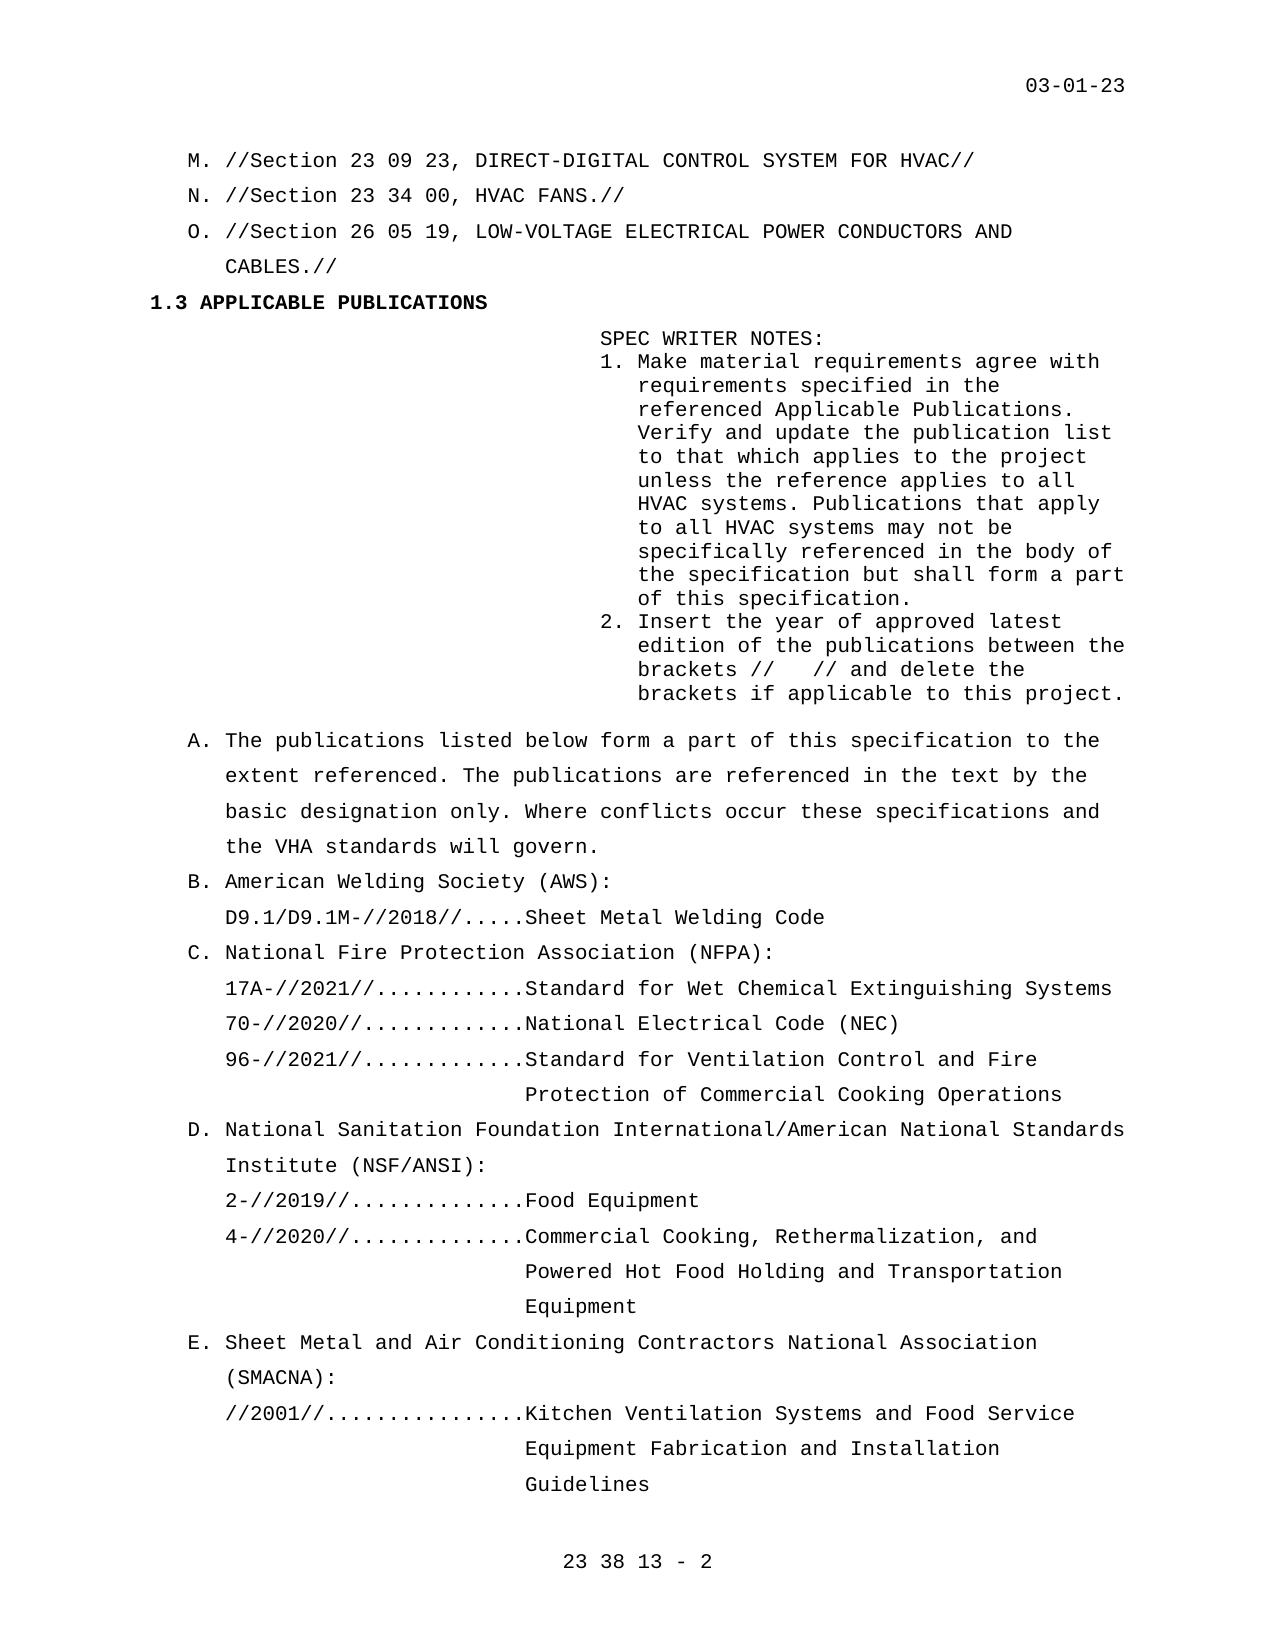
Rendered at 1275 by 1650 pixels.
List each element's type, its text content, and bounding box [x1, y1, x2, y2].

text O. //Section 26 05 19, LOW-VOLTAGE ELECTRICAL POWER CONDUCTORS AND CABLES.// [187, 221, 1125, 280]
text 1. Make material requirements agree with requirements specified in the referenced Applicable Publications. Verify and update the publication list to that which applies to the project unless the reference applies to all HVAC systems. Publications that apply to all HVAC systems may not be specifically referenced in the body of the specification but shall form a part of this specification. [600, 351, 1125, 612]
text 70-//2020// National Electrical Code (NEC) [225, 1013, 1125, 1037]
text M. //Section 23 09 23, DIRECT-DIGITAL CONTROL SYSTEM FOR HVAC// [187, 150, 1125, 174]
text //2001// Kitchen Ventilation Systems and Food Service Equipment Fabrication and Installation Guidelines [225, 1403, 1125, 1497]
text N. //Section 23 34 00, HVAC FANS.// [187, 185, 1125, 209]
text D9.1/D9.1M-//2018// Sheet Metal Welding Code [225, 907, 1125, 931]
text 1.3 APPLICABLE PUBLICATIONS [150, 292, 1125, 315]
text 2-//2019// Food Equipment [225, 1190, 1125, 1214]
text C. National Fire Protection Association (NFPA): [187, 942, 1125, 966]
text SPEC WRITER NOTES: [600, 328, 1125, 351]
text E. Sheet Metal and Air Conditioning Contractors National Association (SMACNA): [187, 1332, 1125, 1391]
text D. National Sanitation Foundation International/American National Standards Institute (NSF/ANSI): [187, 1119, 1125, 1178]
text 96-//2021// Standard for Ventilation Control and Fire Protection of Commercial Cooking Operations [225, 1048, 1125, 1108]
text B. American Welding Society (AWS): [187, 871, 1125, 895]
text A. The publications listed below form a part of this specification to the extent referenced. The publications are referenced in the text by the basic designation only. Where conflicts occur these specifications and the VHA standards will govern. [187, 730, 1125, 860]
text 17A-//2021// Standard for Wet Chemical Extinguishing Systems [225, 978, 1125, 1001]
text 4-//2020// Commercial Cooking, Rethermalization, and Powered Hot Food Holding and Transportation Equipment [225, 1226, 1125, 1320]
text 2. Insert the year of approved latest edition of the publications between the brackets // // and delete the brackets if applicable to this project. [600, 612, 1125, 706]
